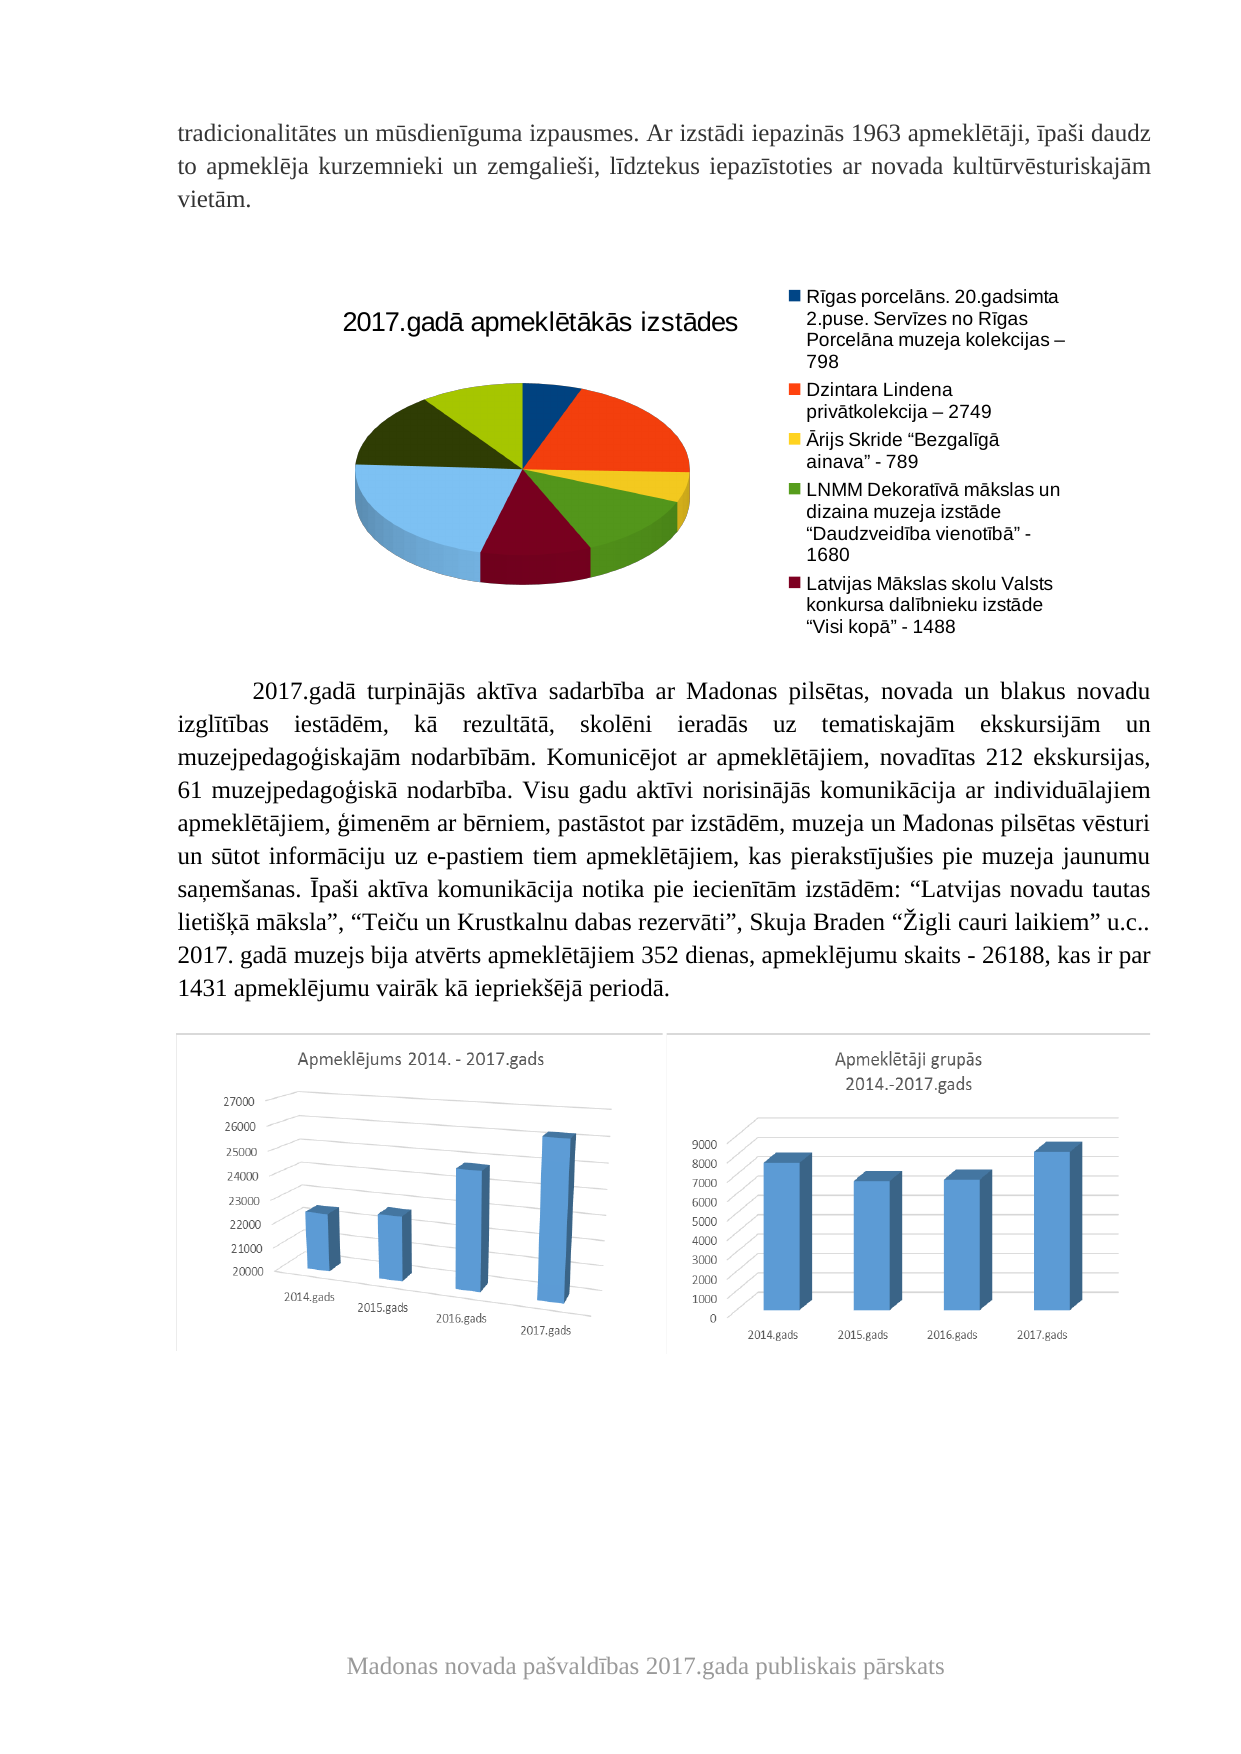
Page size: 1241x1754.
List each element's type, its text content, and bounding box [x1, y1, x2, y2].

text 2017.gadā turpinājās aktīva sadarbība ar Madonas pilsētas, novada un blakus novadu izglītības iestādēm, kā rezultātā, skolēni ieradās uz tematiskajām ekskursijām un muzejpedagoģiskajām nodarbībām. Komunicējot ar apmeklētājiem, novadītas 212 ekskursijas, 61 muzejpedagoģiskā nodarbība. Visu gadu aktīvi norisinājās komunikācija ar individuālajiem apmeklētājiem, ģimenēm ar bērniem, pastāstot par izstādēm, muzeja un Madonas pilsētas vēsturi un sūtot informāciju uz e-pastiem tiem apmeklētājiem, kas pierakstījušies pie muzeja jaunumu saņemšanas. Īpaši aktīva komunikācija notika pie iecienītām izstādēm: “Latvijas novadu tautas lietišķā māksla”, “Teiču un Krustkalnu dabas rezervāti”, Skuja Braden “Žigli cauri laikiem” u.c.. 2017. gadā muzejs bija atvērts apmeklētājiem 352 dienas, apmeklējumu skaits - 26188, kas ir par 1431 apmeklējumu vairāk kā iepriekšējā periodā. [177, 676, 1152, 1002]
picture [665, 1033, 1150, 1353]
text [177, 118, 1152, 213]
picture [175, 1033, 662, 1350]
